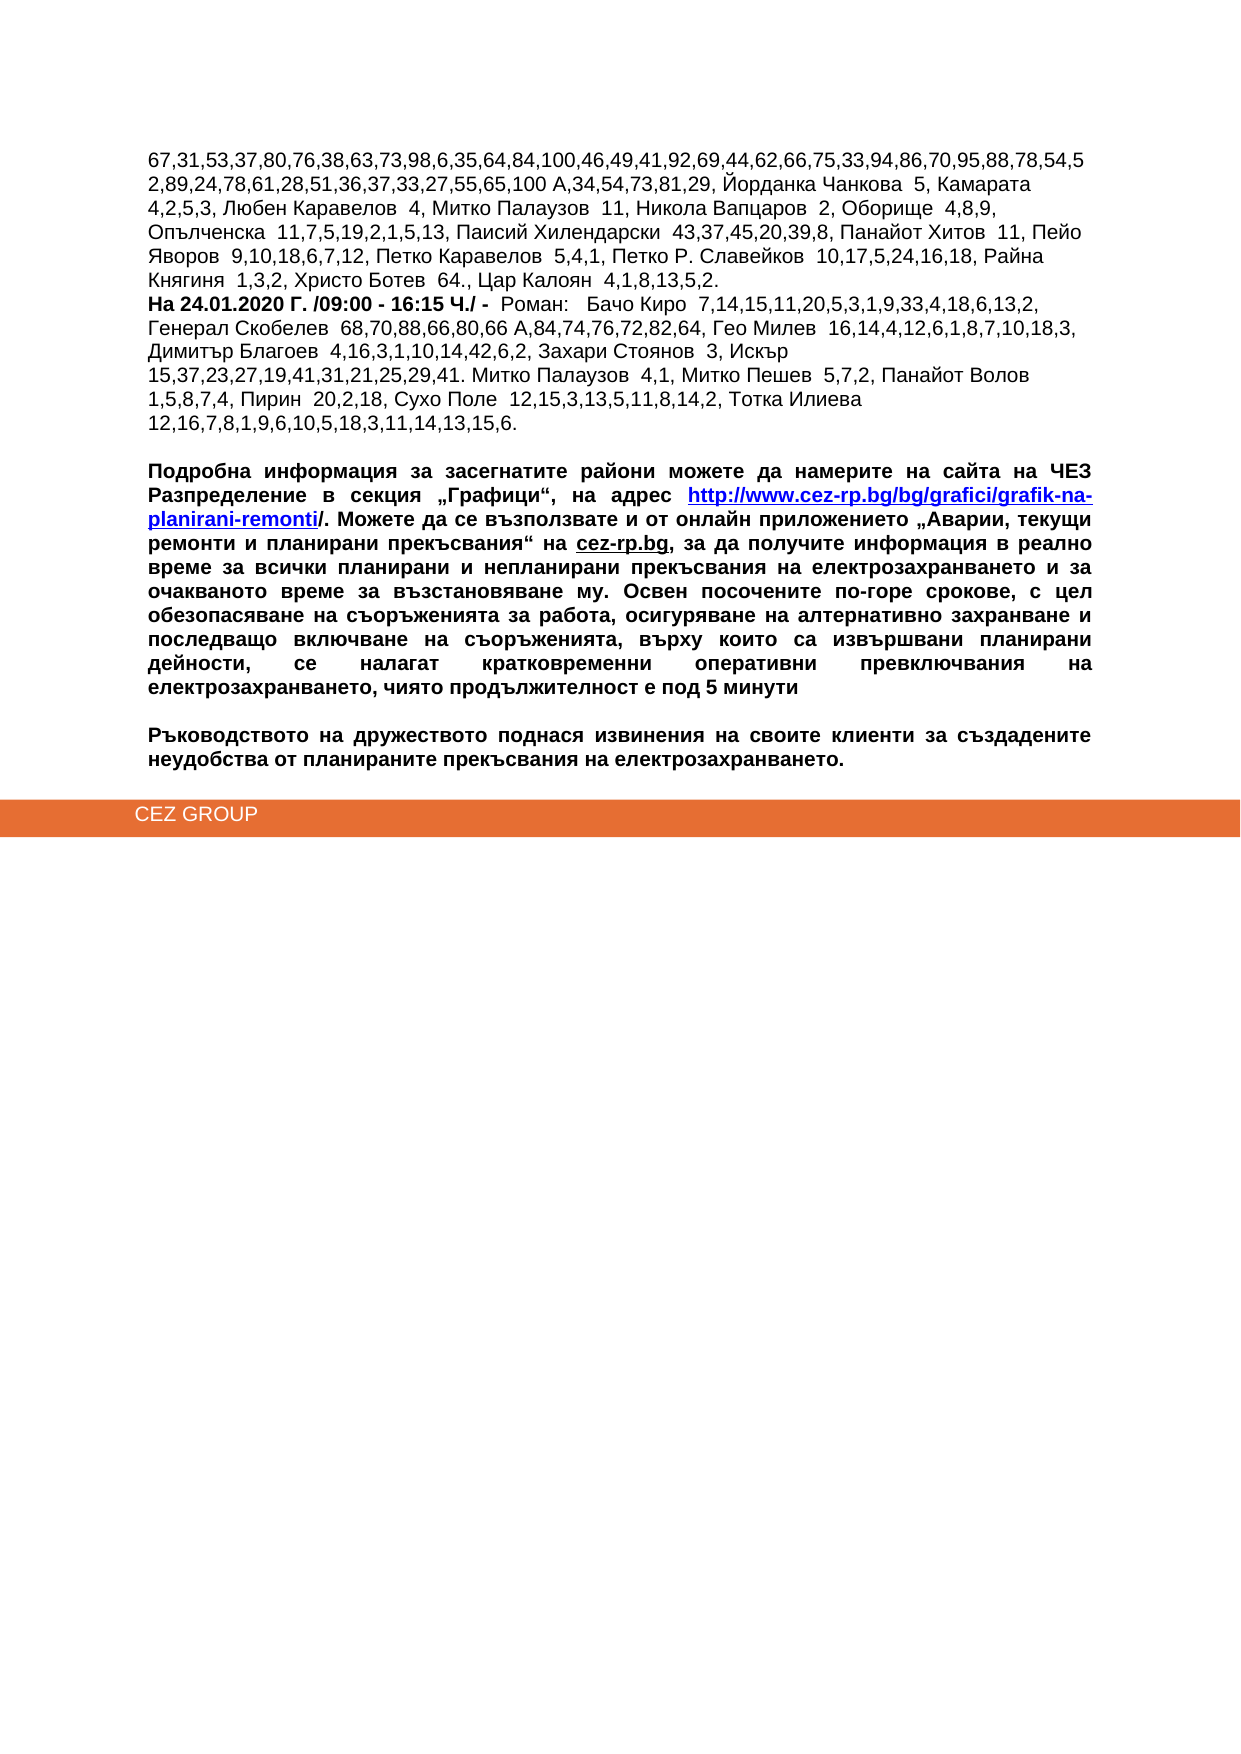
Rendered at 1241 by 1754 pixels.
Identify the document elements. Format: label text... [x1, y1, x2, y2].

text Подробна информация за засегнатите райони можете да намерите на сайта на ЧЕЗ Разпределение в секция „Графици“, на адрес http://www.cez-rp.bg/bg/grafici/grafik-na-planirani-remonti/. Можете да се възползвате и от онлайн приложението „Аварии, текущи ремонти и планирани прекъсвания“ на cez-rp.bg, за да получите информация в реално време за всички планирани и непланирани прекъсвания на електрозаxранването и за очакваното време за възстановяване му. Освен посочените по-горе срокове, с цел обезопасяване на съоръженията за работа, осигуряване на алтернативно захранване и последващо включване на съоръженията, върxу които са извършвани планирани дейности, се налагат кратковременни оперативни превключвания на електрозахранването, чиято продължителност е под 5 минути [148, 459, 1093, 699]
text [148, 148, 1093, 291]
text На 24.01.2020 Г. /09:00 - 16:15 Ч./ - Роман: Бачо Киро 7,14,15,11,20,5,3,1,9,33,4,18,6,13,2, Генерал Скобелев 68,70,88,66,80,66 А,84,74,76,72,82,64, Гео Милев 16,14,4,12,6,1,8,7,10,18,3, Димитър Благоев 4,16,3,1,10,14,42,6,2, Захари Стоянов 3, Искър 15,37,23,27,19,41,31,21,25,29,41. Митко Палаузов 4,1, Митко Пешев 5,7,2, Панайот Волов 1,5,8,7,4, Пирин 20,2,18, Сухо Поле 12,15,3,13,5,11,8,14,2, Тотка Илиева 12,16,7,8,1,9,6,10,5,18,3,11,14,13,15,6. [148, 291, 1093, 435]
text Ръководството на дружеството поднася извинения на своите клиенти за създадените неудобства от планираните прекъсвания на електрозаxранването. [148, 723, 1093, 771]
